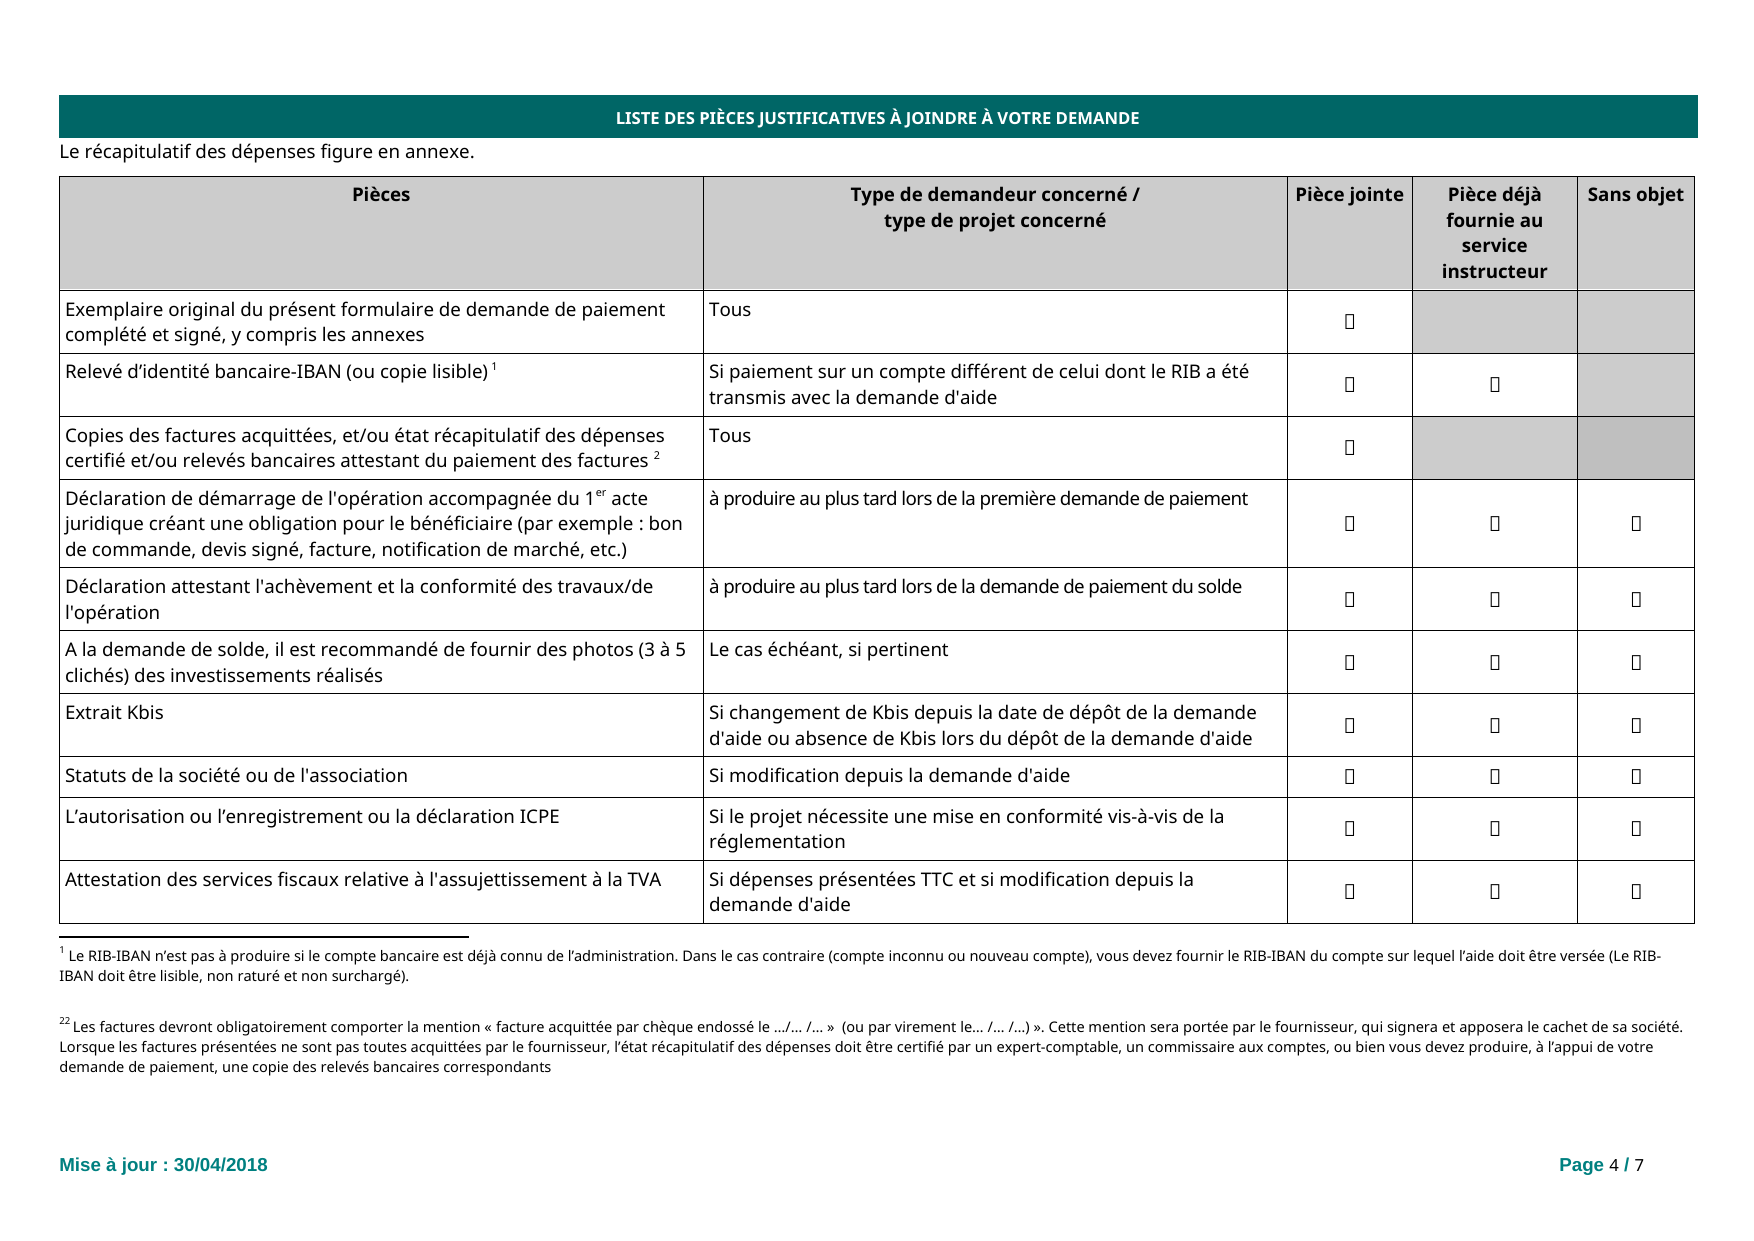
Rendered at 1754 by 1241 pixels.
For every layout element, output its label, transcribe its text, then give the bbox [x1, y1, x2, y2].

table_cell Exemplaire original du présent formulaire de demande de paiement complété et signé, y compris les annexes [60, 291, 703, 353]
table_cell Si dépenses présentées TTC et si modification depuis la demande d'aide [704, 861, 1287, 923]
table_cell Déclaration de démarrage de l'opération accompagnée du 1er acte juridique créant une obligation pour le bénéficiaire (par exemple : bon de commande, devis signé, facture, notification de marché, etc.) [60, 480, 703, 567]
table_cell  [1578, 757, 1694, 797]
table_cell Statuts de la société ou de l'association [60, 757, 703, 797]
table_cell  [1413, 694, 1577, 756]
table_cell  [1413, 568, 1577, 630]
table_cell A la demande de solde, il est recommandé de fournir des photos (3 à 5 clichés) des investissements réalisés [60, 631, 703, 693]
table_header Sans objet [1578, 177, 1694, 289]
table_cell  [1578, 631, 1694, 693]
table_cell Si paiement sur un compte différent de celui dont le RIB a été transmis avec la demande d'aide [704, 354, 1287, 416]
text Le récapitulatif des dépenses figure en annexe. [59, 138, 1695, 164]
table_cell  [1288, 291, 1412, 353]
table_cell Si le projet nécessite une mise en conformité vis-à-vis de la réglementation [704, 798, 1287, 860]
table_header Pièces [60, 177, 703, 289]
table_cell  [1288, 694, 1412, 756]
table_cell [1578, 354, 1694, 416]
table_cell  [1413, 757, 1577, 797]
table_cell  [1578, 861, 1694, 923]
table_cell Tous [704, 417, 1287, 479]
table_cell Attestation des services fiscaux relative à l'assujettissement à la TVA [60, 861, 703, 923]
table_cell  [1413, 354, 1577, 416]
table_cell Tous [704, 291, 1287, 353]
table_header Pièce jointe [1288, 177, 1412, 289]
table_cell [1578, 417, 1694, 479]
table_cell  [1288, 568, 1412, 630]
table_cell  [1578, 480, 1694, 567]
table_cell  [1288, 480, 1412, 567]
table_cell  [1578, 798, 1694, 860]
table_cell L’autorisation ou l’enregistrement ou la déclaration ICPE [60, 798, 703, 860]
table_cell  [1413, 631, 1577, 693]
table_header Pièce déjà fournie au service instructeur [1413, 177, 1577, 289]
table_cell Relevé d’identité bancaire-IBAN (ou copie lisible) [60, 354, 703, 416]
table_cell [1578, 291, 1694, 353]
table_cell  [1288, 798, 1412, 860]
table_cell  [1413, 480, 1577, 567]
table_cell  [1288, 631, 1412, 693]
table_cell  [1413, 861, 1577, 923]
table_cell Si modification depuis la demande d'aide [704, 757, 1287, 797]
table_cell  [1288, 417, 1412, 479]
table_cell Copies des factures acquittées, et/ou état récapitulatif des dépenses certifié et/ou relevés bancaires attestant du paiement des factures [60, 417, 703, 479]
table_cell Extrait Kbis [60, 694, 703, 756]
table_cell à produire au plus tard lors de la première demande de paiement [704, 480, 1287, 567]
table_cell [1413, 417, 1577, 479]
table_header Type de demandeur concerné / type de projet concerné [704, 177, 1287, 289]
table_cell  [1288, 354, 1412, 416]
table_cell Déclaration attestant l'achèvement et la conformité des travaux/de l'opération [60, 568, 703, 630]
table_cell  [1413, 798, 1577, 860]
table_header Liste des pièces justificatives à joindre à votre demande [62, 98, 1695, 135]
table_cell  [1288, 861, 1412, 923]
table_cell  [1578, 694, 1694, 756]
table_cell  [1578, 568, 1694, 630]
table_cell Si changement de Kbis depuis la date de dépôt de la demande d'aide ou absence de Kbis lors du dépôt de la demande d'aide [704, 694, 1287, 756]
table_cell Le cas échéant, si pertinent [704, 631, 1287, 693]
table_cell [1413, 291, 1577, 353]
table_cell à produire au plus tard lors de la demande de paiement du solde [704, 568, 1287, 630]
table_cell  [1288, 757, 1412, 797]
